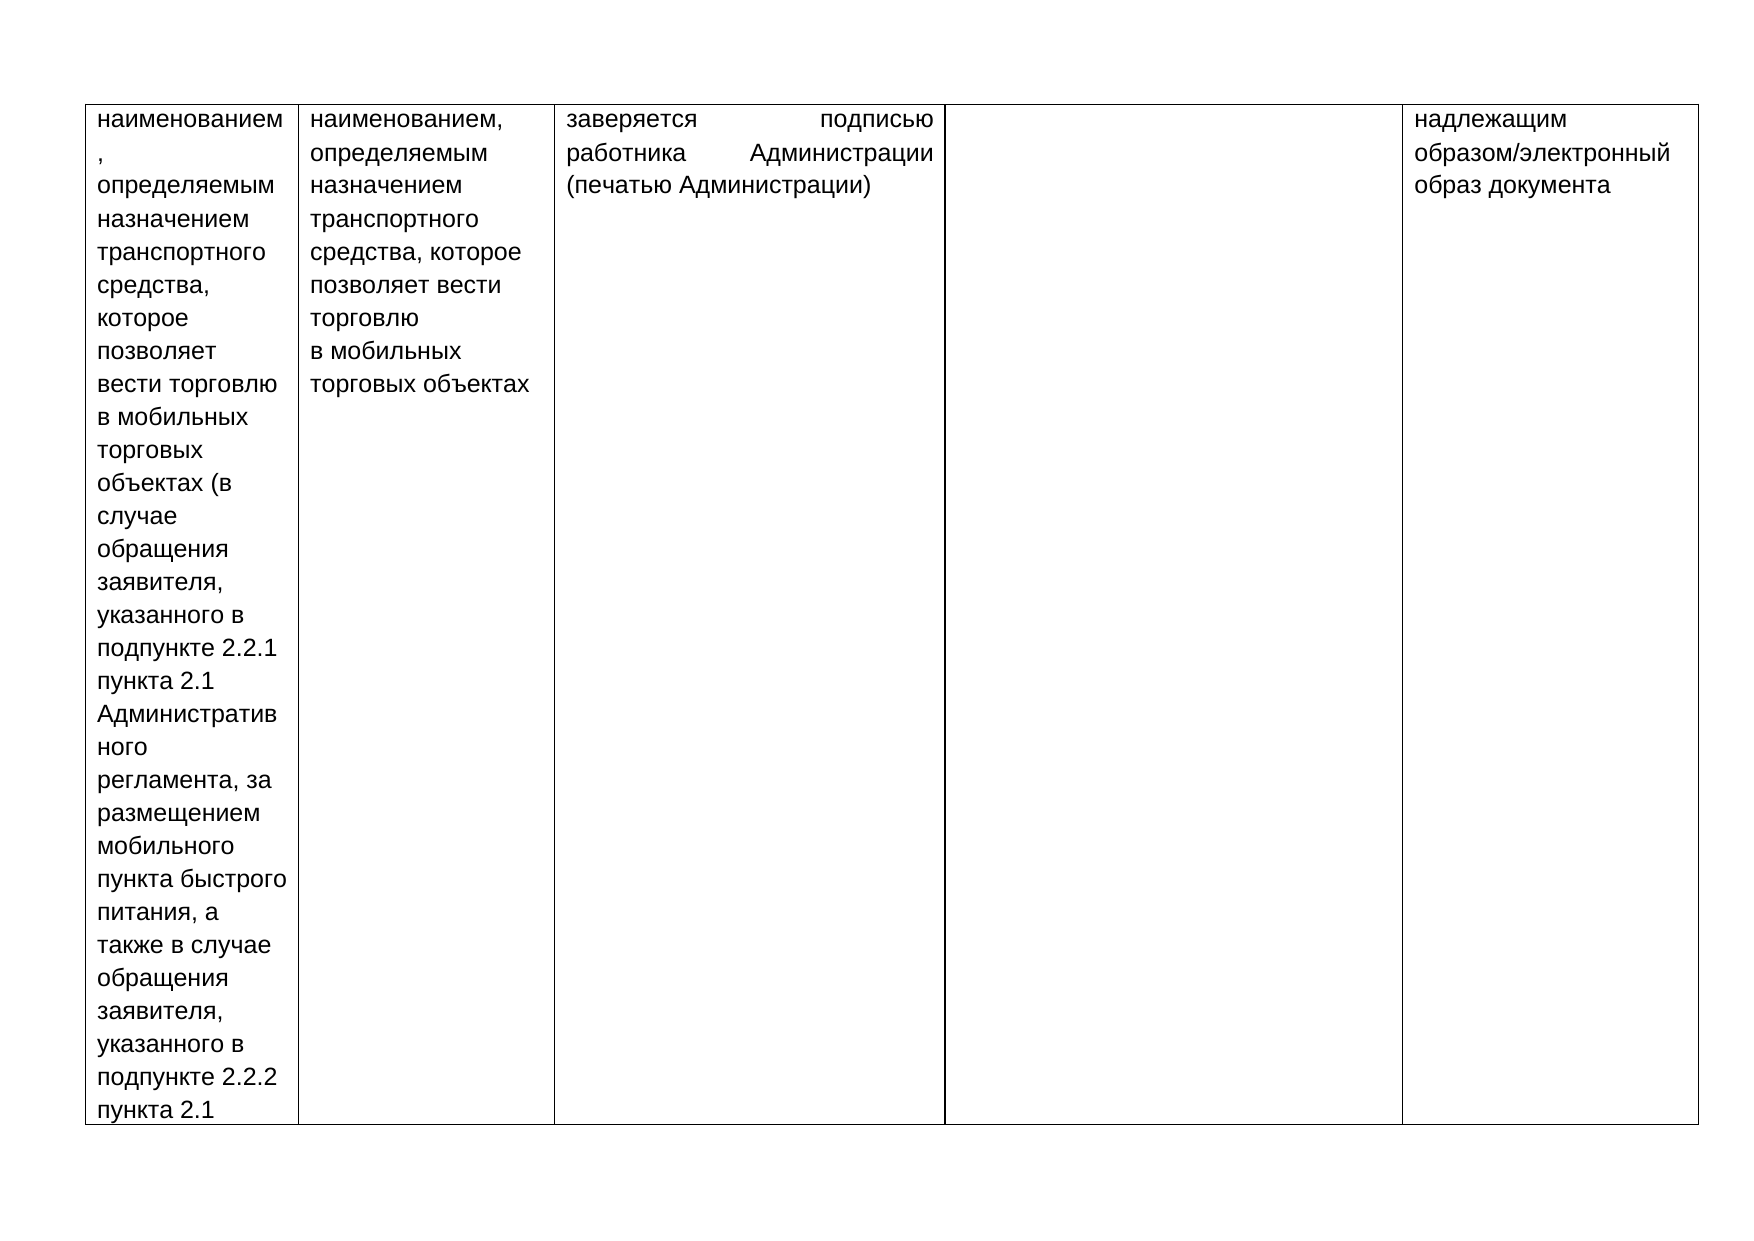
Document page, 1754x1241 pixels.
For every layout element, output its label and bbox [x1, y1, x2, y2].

table_cell [555, 105, 944, 1124]
table_cell [299, 105, 554, 1124]
table_cell [86, 105, 298, 1124]
table_cell [946, 105, 1402, 1124]
table_cell [1403, 105, 1698, 1124]
